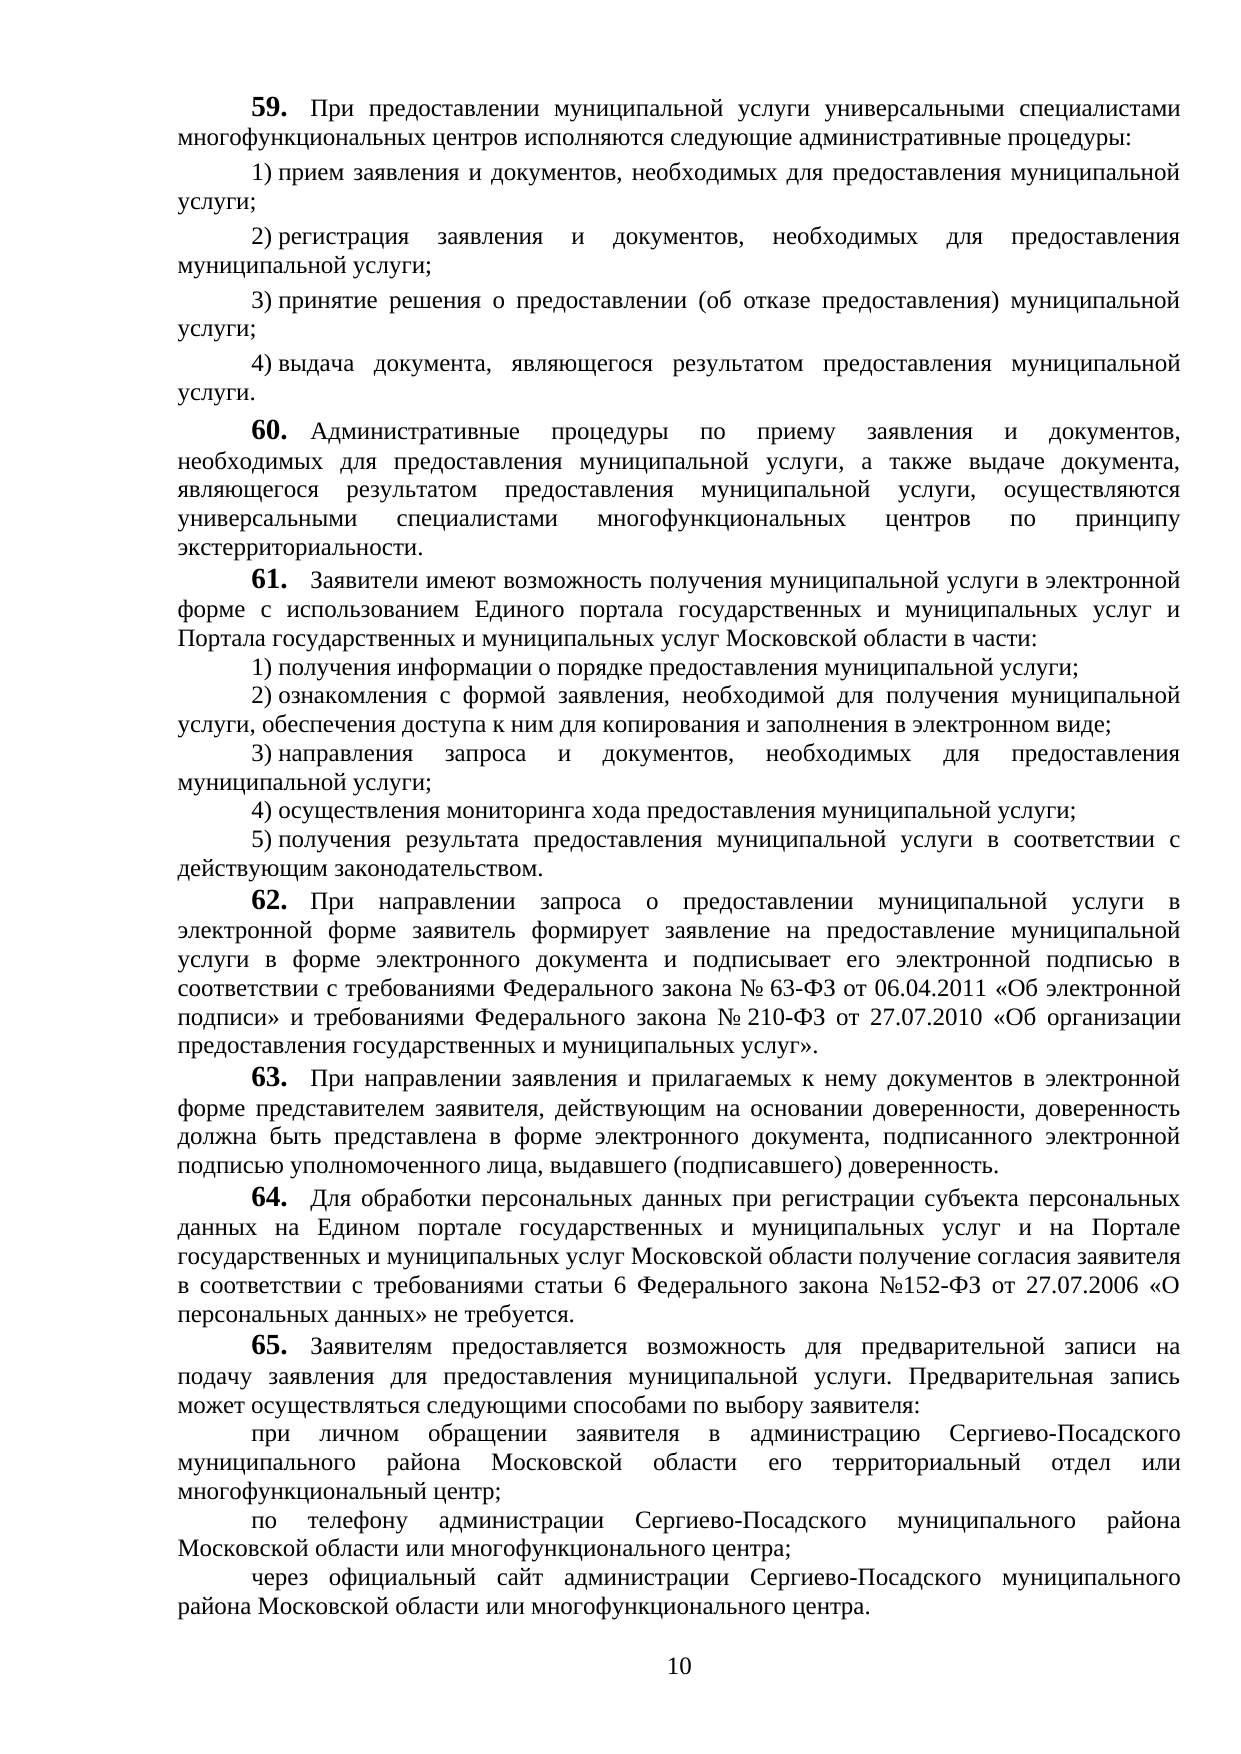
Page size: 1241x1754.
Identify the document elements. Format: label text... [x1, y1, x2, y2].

text при личном обращении заявителя в администрацию Сергиево-Посадского муниципального района Московской области его территориальный отдел или многофункциональный центр; [177, 1418, 1181, 1505]
list Заявители имеют возможность получения муниципальной услуги в электронной форме с использованием Единого портала государственных и муниципальных услуг и Портала государственных и муниципальных услуг Московской области в части: [177, 561, 1181, 652]
list При направлении заявления и прилагаемых к нему документов в электронной форме представителем заявителя, действующим на основании доверенности, доверенность должна быть представлена в форме электронного документа, подписанного электронной подписью уполномоченного лица, выдавшего (подписавшего) доверенность. [177, 1059, 1181, 1179]
list Заявителям предоставляется возможность для предварительной записи на подачу заявления для предоставления муниципальной услуги. Предварительная запись может осуществляться следующими способами по выбору заявителя: [177, 1327, 1181, 1418]
list 1) получения информации о порядке предоставления муниципальной услуги; [177, 652, 1181, 681]
list 3) направления запроса и документов, необходимых для предоставления муниципальной услуги; [177, 738, 1181, 796]
list Административные процедуры по приему заявления и документов, необходимых для предоставления муниципальной услуги, а также выдаче документа, являющегося результатом предоставления муниципальной услуги, осуществляются универсальными специалистами многофункциональных центров по принципу экстерриториальности. [177, 412, 1181, 561]
text 3) принятие решения о предоставлении (об отказе предоставления) муниципальной услуги; [177, 285, 1181, 342]
text 4) выдача документа, являющегося результатом предоставления муниципальной услуги. [177, 348, 1181, 406]
list 2) ознакомления с формой заявления, необходимой для получения муниципальной услуги, обеспечения доступа к ним для копирования и заполнения в электронном виде; [177, 681, 1181, 738]
list 4) осуществления мониторинга хода предоставления муниципальной услуги; [177, 796, 1181, 824]
list При направлении запроса о предоставлении муниципальной услуги в электронной форме заявитель формирует заявление на предоставление муниципальной услуги в форме электронного документа и подписывает его электронной подписью в соответствии с требованиями Федерального закона № 63-ФЗ от 06.04.2011 «Об электронной подписи» и требованиями Федерального закона № 210-ФЗ от 27.07.2010 «Об организации предоставления государственных и муниципальных услуг». [177, 882, 1181, 1059]
text по телефону администрации Сергиево-Посадского муниципального района Московской области или многофункционального центра; [177, 1505, 1181, 1562]
list 5) получения результата предоставления муниципальной услуги в соответствии с действующим законодательством. [177, 824, 1181, 882]
list При предоставлении муниципальной услуги универсальными специалистами многофункциональных центров исполняются следующие административные процедуры: [177, 89, 1181, 151]
text через официальный сайт администрации Сергиево-Посадского муниципального района Московской области или многофункционального центра. [177, 1562, 1181, 1620]
text 2) регистрация заявления и документов, необходимых для предоставления муниципальной услуги; [177, 221, 1181, 278]
text 1) прием заявления и документов, необходимых для предоставления муниципальной услуги; [177, 157, 1181, 215]
list Для обработки персональных данных при регистрации субъекта персональных данных на Едином портале государственных и муниципальных услуг и на Портале государственных и муниципальных услуг Московской области получение согласия заявителя в соответствии с требованиями статьи 6 Федерального закона №152-ФЗ от 27.07.2006 «О персональных данных» не требуется. [177, 1179, 1181, 1327]
